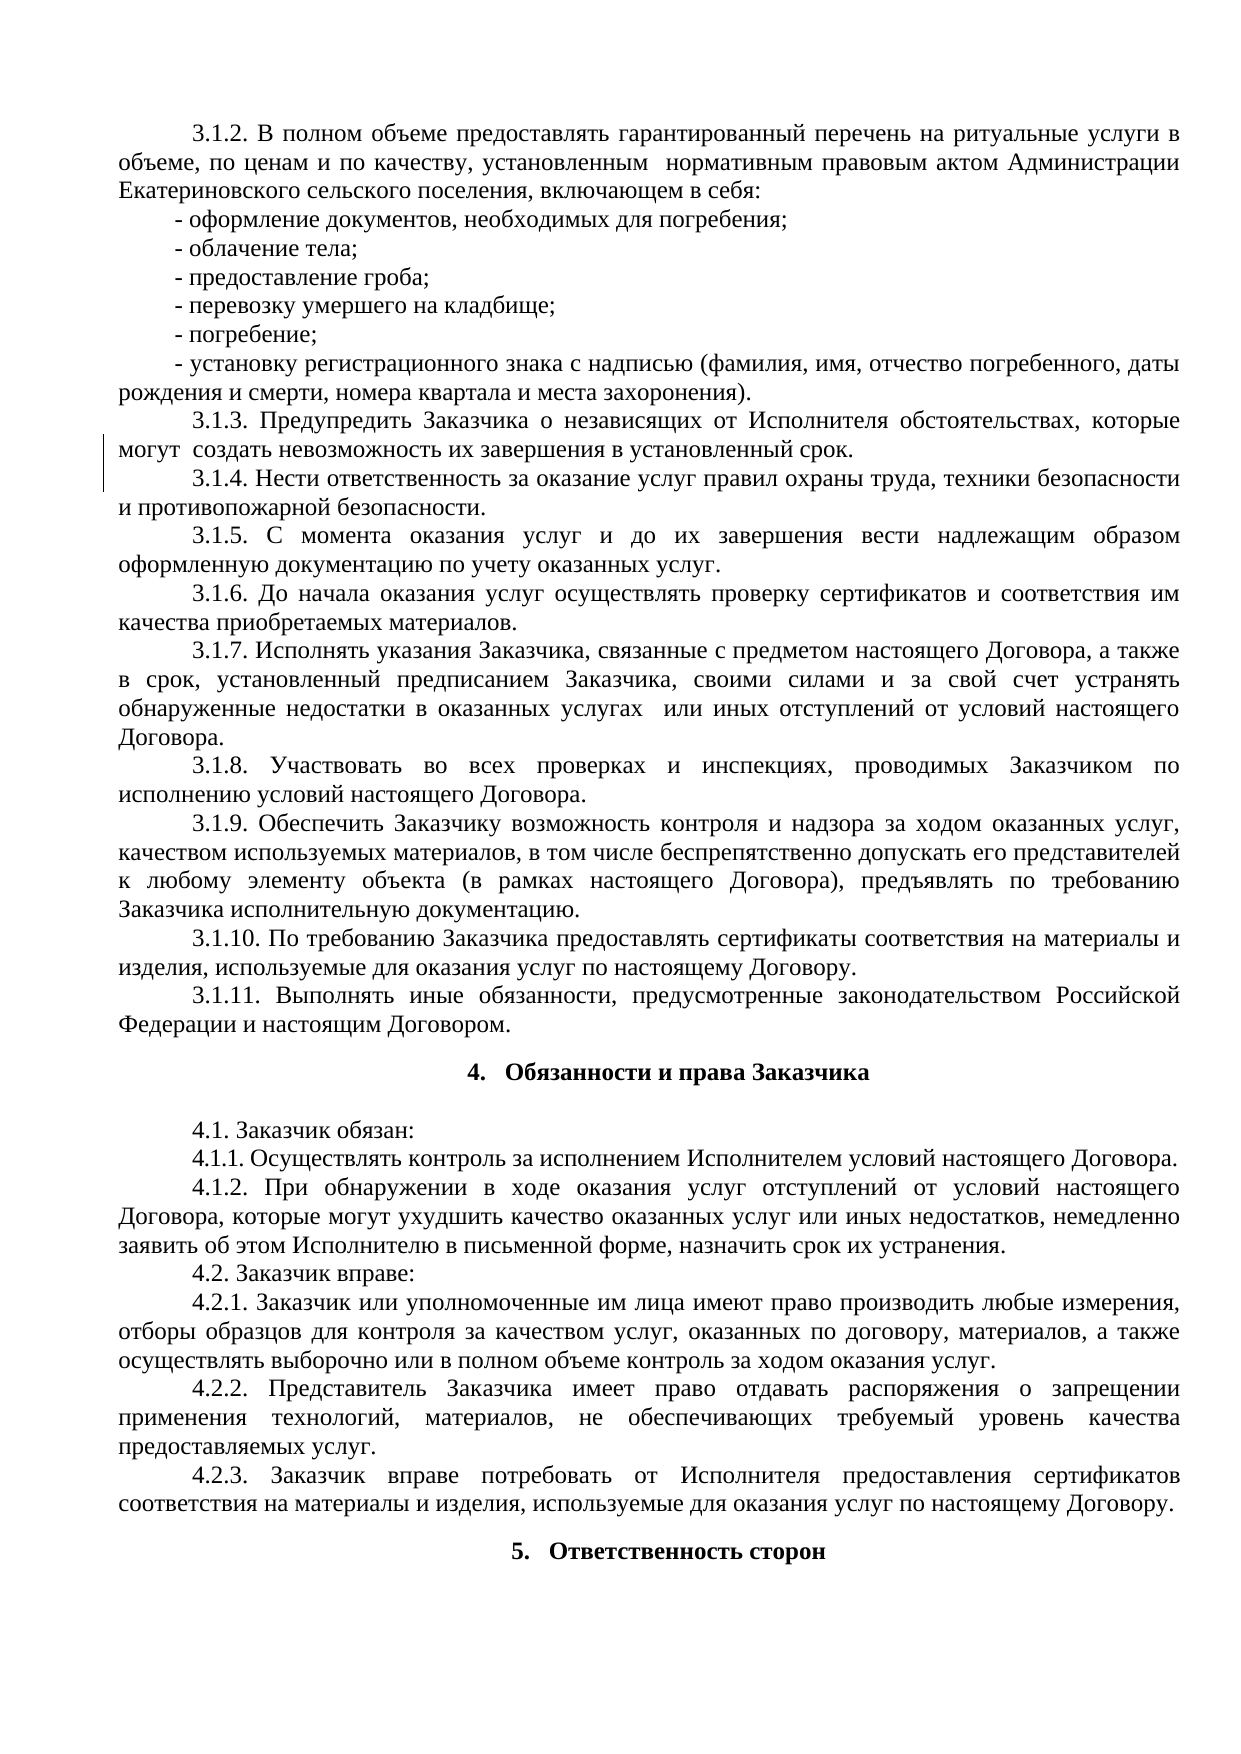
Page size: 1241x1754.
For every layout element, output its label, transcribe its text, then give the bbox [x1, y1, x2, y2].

text - оформление документов, необходимых для погребения; [118, 204, 1181, 233]
text 3.1.5. С момента оказания услуг и до их завершения вести надлежащим образом оформленную документацию по учету оказанных услуг. [118, 521, 1181, 578]
text 3.1.2. В полном объеме предоставлять гарантированный перечень на ритуальные услуги в объеме, по ценам и по качеству, установленным нормативным правовым актом Администрации Екатериновского сельского поселения, включающем в себя: [118, 118, 1181, 204]
list Обязанности и права Заказчика [156, 1057, 1181, 1086]
text 3.1.8. Участвовать во всех проверках и инспекциях, проводимых Заказчиком по исполнению условий настоящего Договора. [118, 751, 1181, 808]
text - установку регистрационного знака с надписью (фамилия, имя, отчество погребенного, даты рождения и смерти, номера квартала и места захоронения). [118, 348, 1181, 406]
text 3.1.7. Исполнять указания Заказчика, связанные с предметом настоящего Договора, а также в срок, установленный предписанием Заказчика, своими силами и за свой счет устранять обнаруженные недостатки в оказанных услугах или иных отступлений от условий настоящего Договора. [118, 636, 1181, 751]
text 4.2. Заказчик вправе: [118, 1258, 1181, 1287]
text 3.1.9. Обеспечить Заказчику возможность контроля и надзора за ходом оказанных услуг, качеством используемых материалов, в том числе беспрепятственно допускать его представителей к любому элементу объекта (в рамках настоящего Договора), предъявлять по требованию Заказчика исполнительную документацию. [118, 808, 1181, 923]
text 3.1.4. Нести ответственность за оказание услуг правил охраны труда, техники безопасности и противопожарной безопасности. [118, 463, 1181, 521]
text 4.2.1. Заказчик или уполномоченные им лица имеют право производить любые измерения, отборы образцов для контроля за качеством услуг, оказанных по договору, материалов, а также осуществлять выборочно или в полном объеме контроль за ходом оказания услуг. [118, 1287, 1181, 1373]
text 3.1.11. Выполнять иные обязанности, предусмотренные законодательством Российской Федерации и настоящим Договором. [118, 981, 1181, 1038]
text 3.1.10. По требованию Заказчика предоставлять сертификаты соответствия на материалы и изделия, используемые для оказания услуг по настоящему Договору. [118, 923, 1181, 981]
text 4.1.2. При обнаружении в ходе оказания услуг отступлений от условий настоящего Договора, которые могут ухудшить качество оказанных услуг или иных недостатков, немедленно заявить об этом Исполнителю в письменной форме, назначить срок их устранения. [118, 1172, 1181, 1258]
list Ответственность сторон [156, 1536, 1181, 1565]
text 4.1. Заказчик обязан: [118, 1115, 1181, 1143]
text 4.1.1. Осуществлять контроль за исполнением Исполнителем условий настоящего Договора. [118, 1143, 1181, 1172]
text - перевозку умершего на кладбище; [118, 291, 1181, 319]
text - облачение тела; [118, 233, 1181, 262]
text 3.1.6. До начала оказания услуг осуществлять проверку сертификатов и соответствия им качества приобретаемых материалов. [118, 578, 1181, 636]
text 4.2.2. Представитель Заказчика имеет право отдавать распоряжения о запрещении применения технологий, материалов, не обеспечивающих требуемый уровень качества предоставляемых услуг. [118, 1373, 1181, 1460]
text 3.1.3. Предупредить Заказчика о независящих от Исполнителя обстоятельствах, которые могут создать невозможность их завершения в установленный срок. [118, 406, 1181, 463]
text - предоставление гроба; [118, 262, 1181, 291]
text 4.2.3. Заказчик вправе потребовать от Исполнителя предоставления сертификатов соответствия на материалы и изделия, используемые для оказания услуг по настоящему Договору. [118, 1460, 1181, 1517]
text - погребение; [118, 319, 1181, 348]
